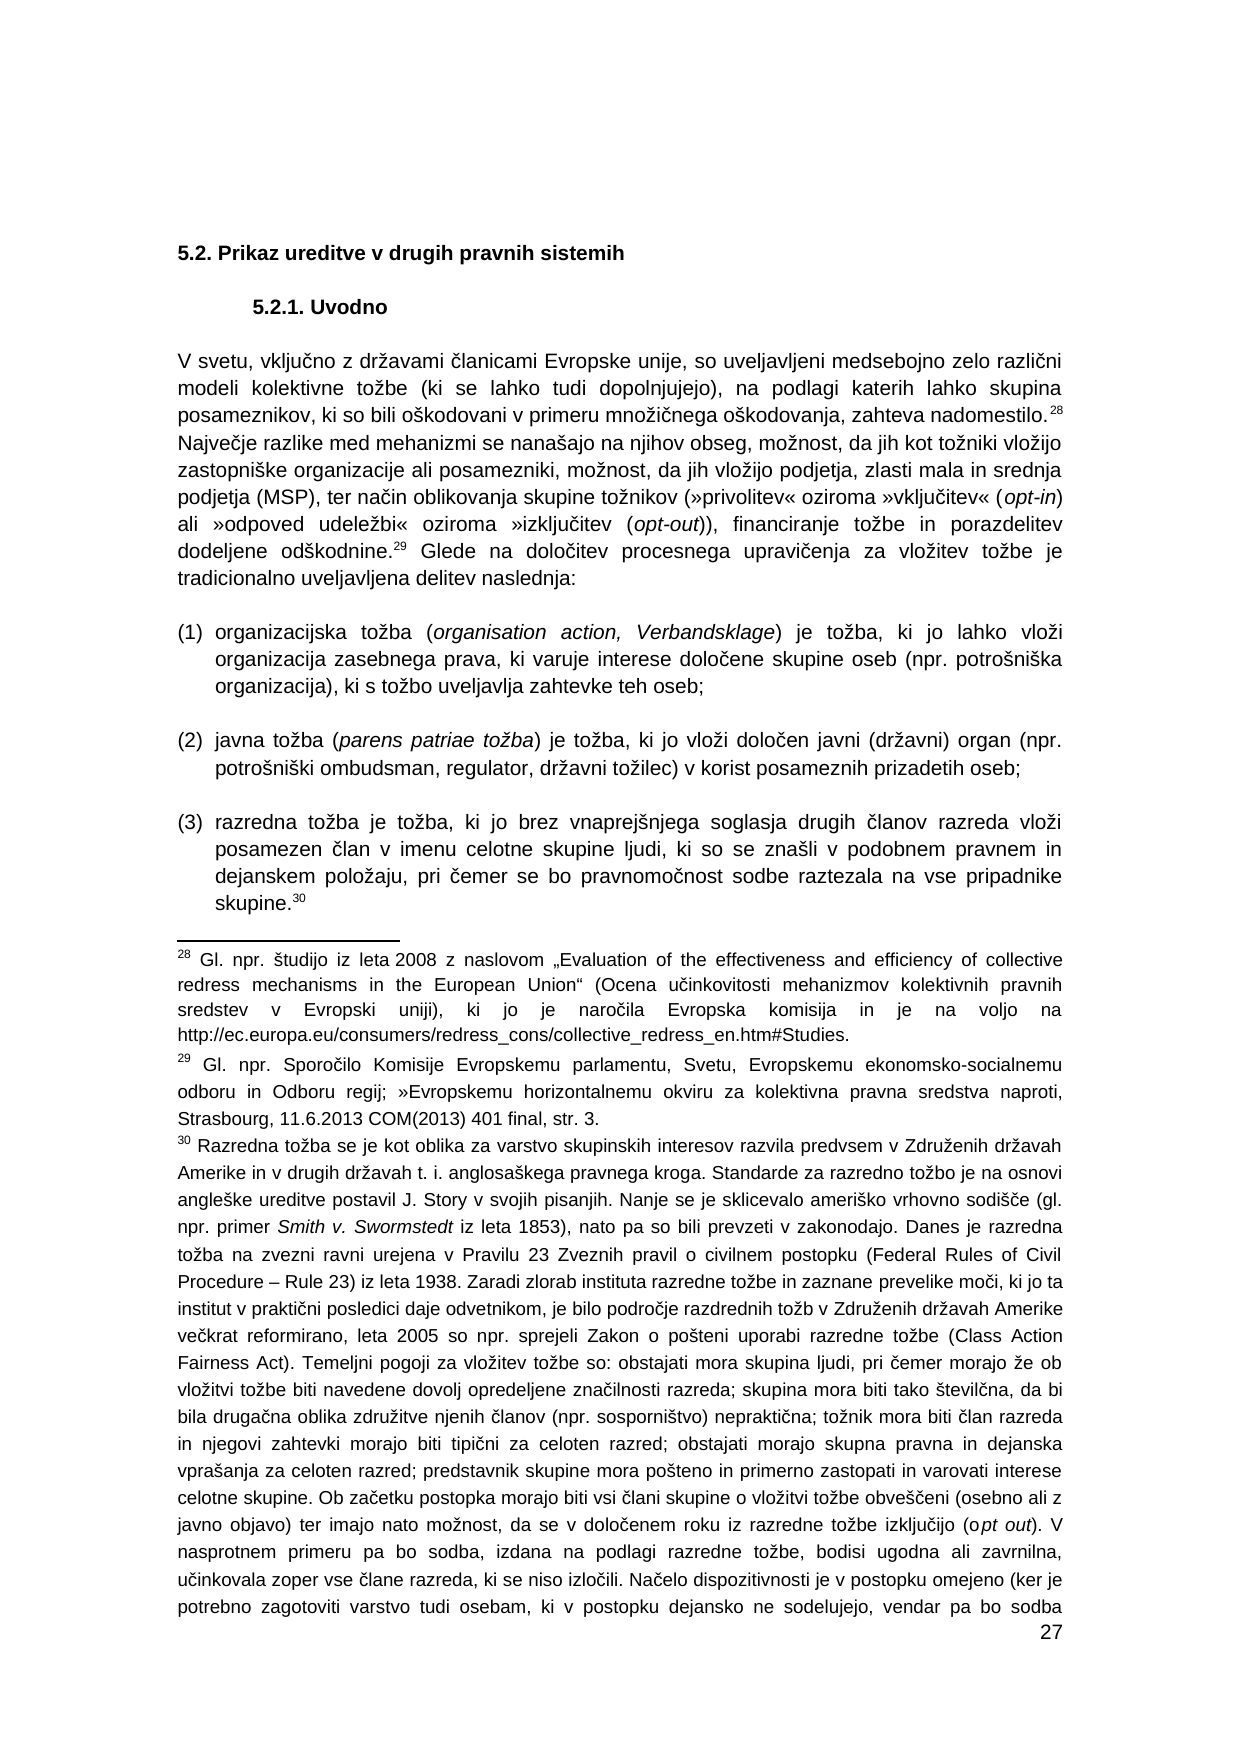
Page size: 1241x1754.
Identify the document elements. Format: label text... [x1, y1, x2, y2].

list razredna tožba je tožba, ki jo brez vnaprejšnjega soglasja drugih članov razreda vloži posamezen član v imenu celotne skupine ljudi, ki so se znašli v podobnem pravnem in dejanskem položaju, pri čemer se bo pravnomočnost sodbe raztezala na vse pripadnike skupine. [177, 807, 1063, 916]
list javna tožba (parens patriae tožba) je tožba, ki jo vloži določen javni (državni) organ (npr. potrošniški ombudsman, regulator, državni tožilec) v korist posameznih prizadetih oseb; [177, 726, 1063, 780]
text 5.2.1. Uvodno [252, 293, 1063, 320]
text V svetu, vključno z državami članicami Evropske unije, so uveljavljeni medsebojno zelo različni modeli kolektivne tožbe (ki se lahko tudi dopolnjujejo), na podlagi katerih lahko skupina posameznikov, ki so bili oškodovani v primeru množičnega oškodovanja, zahteva nadomestilo. Največje razlike med mehanizmi se nanašajo na njihov obseg, možnost, da jih kot tožniki vložijo zastopniške organizacije ali posamezniki, možnost, da jih vložijo podjetja, zlasti mala in srednja podjetja (MSP), ter način oblikovanja skupine tožnikov (»privolitev« oziroma »vključitev« (opt-in) ali »odpoved udeležbi« oziroma »izključitev (opt-out)), financiranje tožbe in porazdelitev dodeljene odškodnine. Glede na določitev procesnega upravičenja za vložitev tožbe je tradicionalno uveljavljena delitev naslednja: [177, 347, 1063, 591]
text 5.2. Prikaz ureditve v drugih pravnih sistemih [177, 239, 1063, 266]
list organizacijska tožba (organisation action, Verbandsklage) je tožba, ki jo lahko vloži organizacija zasebnega prava, ki varuje interese določene skupine oseb (npr. potrošniška organizacija), ki s tožbo uveljavlja zahtevke teh oseb; [177, 618, 1063, 699]
